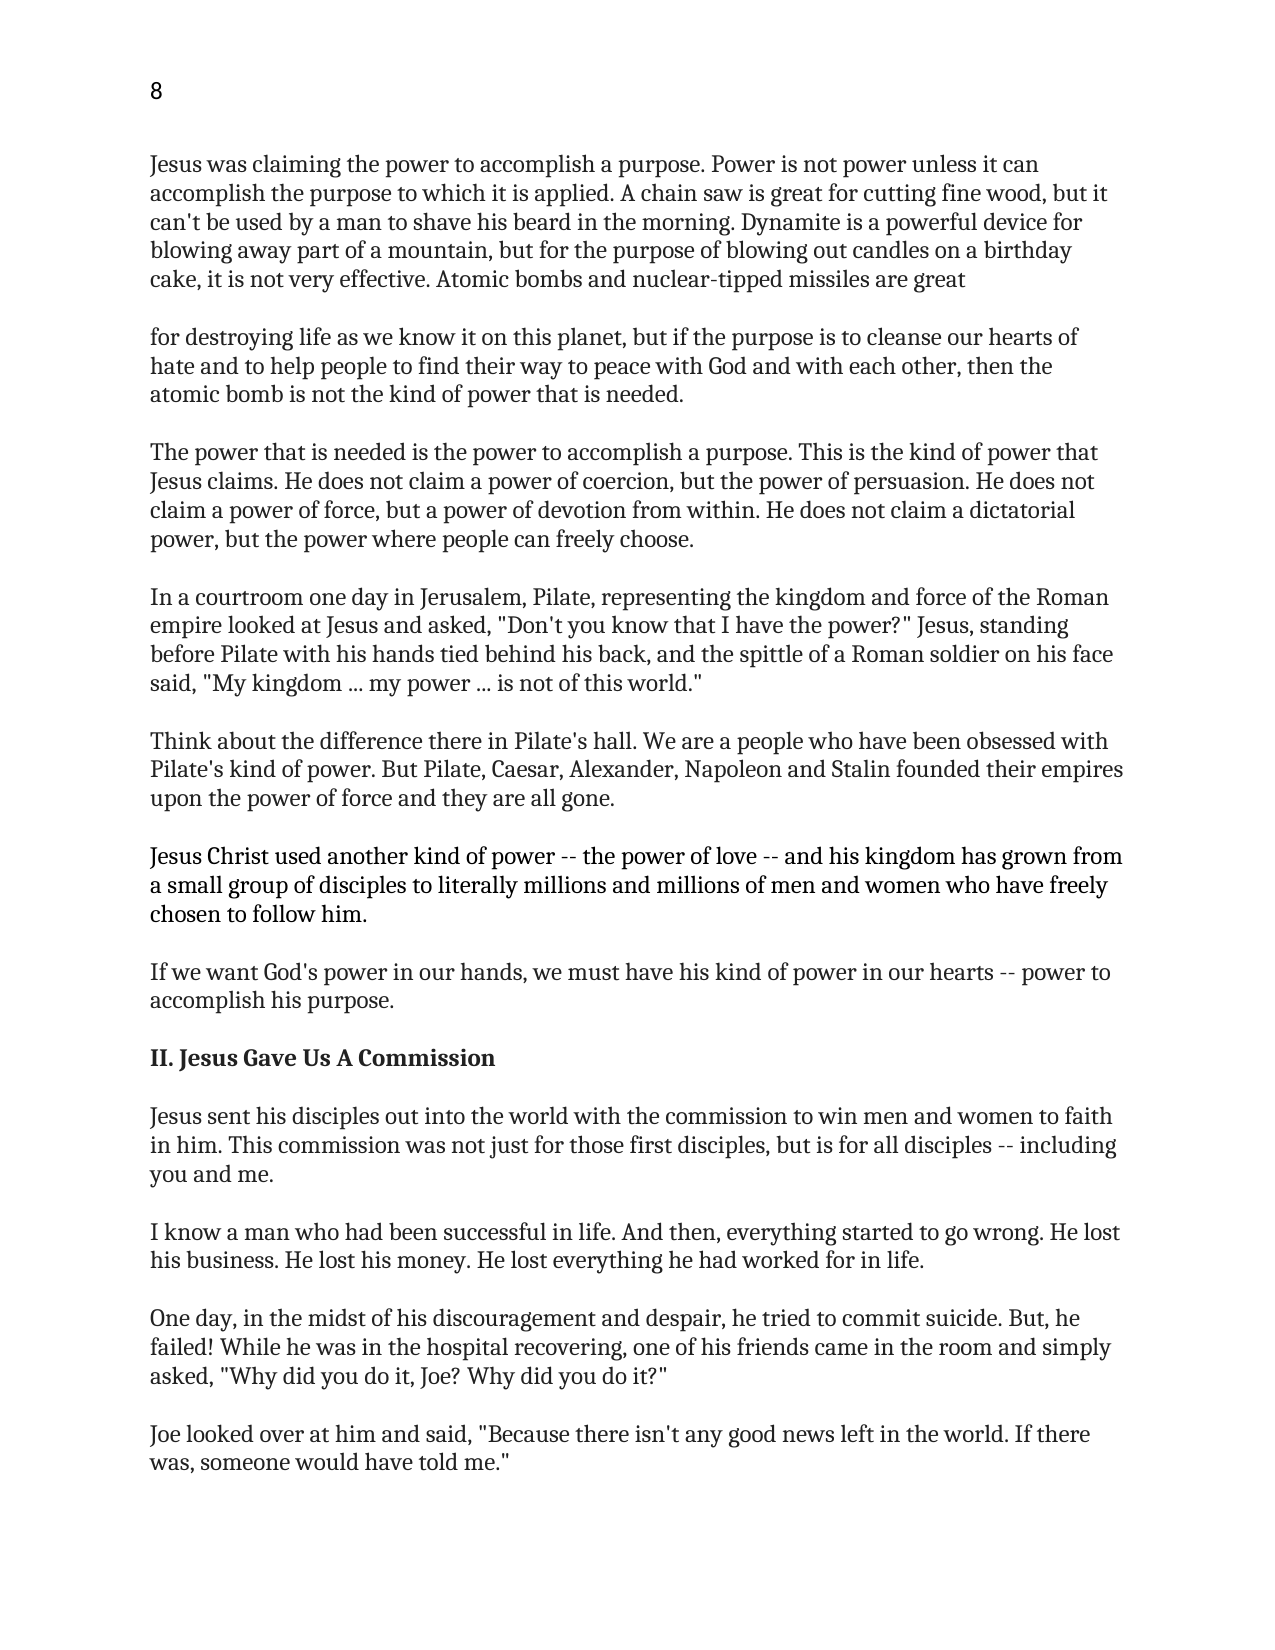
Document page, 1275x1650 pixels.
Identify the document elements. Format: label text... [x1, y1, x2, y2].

text II. Jesus Gave Us A Commission [150, 1044, 1125, 1073]
text In a courtroom one day in Jerusalem, Pilate, representing the kingdom and force of the Roman empire looked at Jesus and asked, "Don't you know that I have the power?" Jesus, standing before Pilate with his hands tied behind his back, and the spittle of a Roman soldier on his face said, "My kingdom ... my power ... is not of this world." [150, 582, 1125, 697]
text Jesus Christ used another kind of power -- the power of love -- and his kingdom has grown from a small group of disciples to literally millions and millions of men and women who have freely chosen to follow him. [150, 842, 1125, 928]
text Joe looked over at him and said, "Because there isn't any good news left in the world. If there was, someone would have told me." [150, 1419, 1125, 1477]
text I know a man who had been successful in life. And then, everything started to go wrong. He lost his business. He lost his money. He lost everything he had worked for in life. [150, 1217, 1125, 1275]
text for destroying life as we know it on this planet, but if the purpose is to cleanse our hearts of hate and to help people to find their way to peace with God and with each other, then the atomic bomb is not the kind of power that is needed. [150, 323, 1125, 409]
text Jesus sent his disciples out into the world with the commission to win men and women to faith in him. This commission was not just for those first disciples, but is for all disciples -- including you and me. [150, 1102, 1125, 1188]
text Think about the difference there in Pilate's hall. We are a people who have been obsessed with Pilate's kind of power. But Pilate, Caesar, Alexander, Napoleon and Stalin founded their empires upon the power of force and they are all gone. [150, 727, 1125, 813]
text If we want God's power in our hands, we must have his kind of power in our hearts -- power to accomplish his purpose. [150, 957, 1125, 1015]
text One day, in the midst of his discouragement and despair, he tried to commit suicide. But, he failed! While he was in the hospital recovering, one of his friends came in the room and simply asked, "Why did you do it, Joe? Why did you do it?" [150, 1304, 1125, 1390]
text Jesus was claiming the power to accomplish a purpose. Power is not power unless it can accomplish the purpose to which it is applied. A chain saw is great for cutting fine wood, but it can't be used by a man to shave his beard in the morning. Dynamite is a powerful device for blowing away part of a mountain, but for the purpose of blowing out candles on a birthday cake, it is not very effective. Atomic bombs and nuclear-tipped missiles are great [150, 150, 1125, 294]
text The power that is needed is the power to accomplish a purpose. This is the kind of power that Jesus claims. He does not claim a power of coercion, but the power of persuasion. He does not claim a power of force, but a power of devotion from within. He does not claim a dictatorial power, but the power where people can freely choose. [150, 438, 1125, 553]
